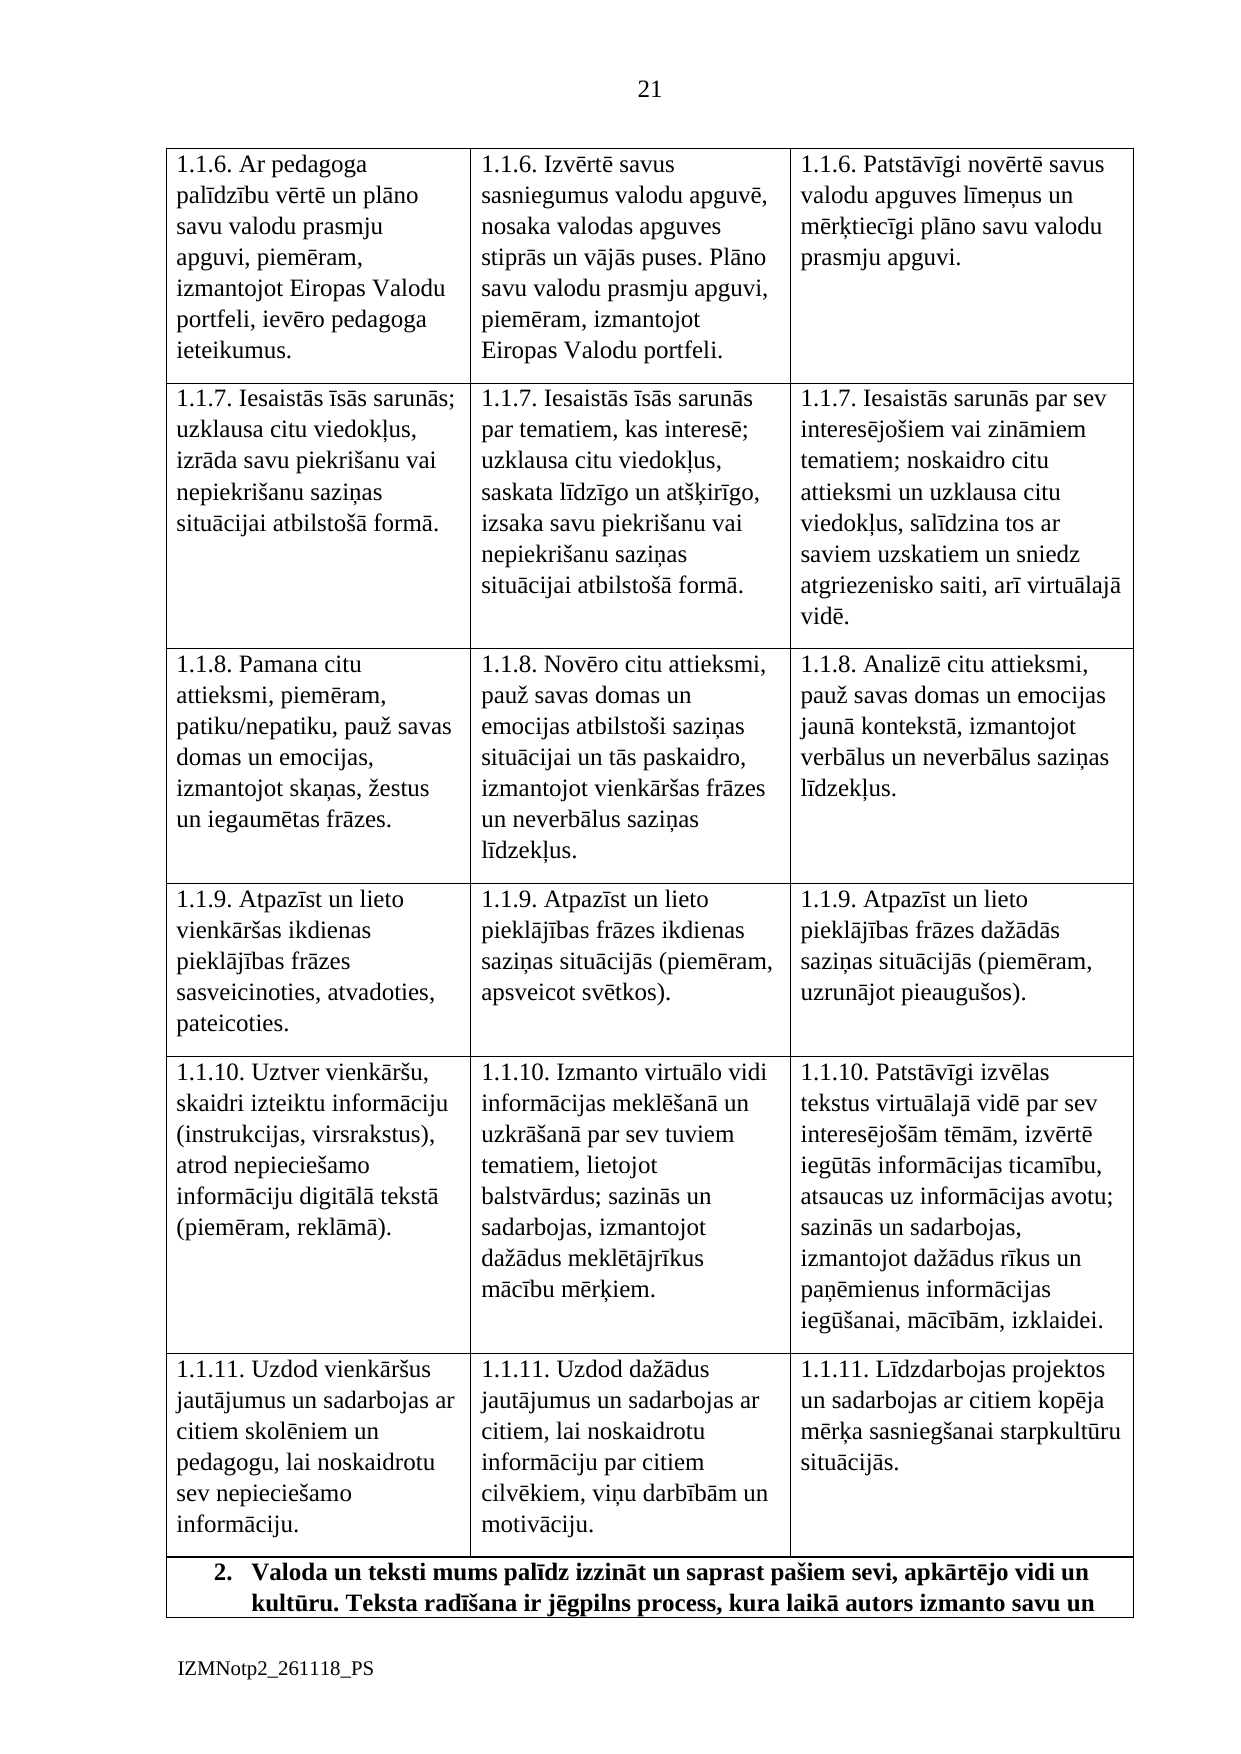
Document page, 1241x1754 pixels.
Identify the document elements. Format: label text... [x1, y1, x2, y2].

table_cell 1.1.11. Uzdod dažādus jautājumus un sadarbojas ar citiem, lai noskaidrotu informāciju par citiem cilvēkiem, viņu darbībām un motivāciju. [471, 1354, 790, 1556]
table_cell 1.1.10. Patstāvīgi izvēlas tekstus virtuālajā vidē par sev interesējošām tēmām, izvērtē iegūtās informācijas ticamību, atsaucas uz informācijas avotu; sazinās un sadarbojas, izmantojot dažādus rīkus un paņēmienus informācijas iegūšanai, mācībām, izklaidei. [791, 1057, 1133, 1353]
table_cell 1.1.8. Novēro citu attieksmi, pauž savas domas un emocijas atbilstoši saziņas situācijai un tās paskaidro, izmantojot vienkāršas frāzes un neverbālus saziņas līdzekļus. [471, 649, 790, 883]
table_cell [167, 1558, 1133, 1617]
table_cell 1.1.7. Iesaistās īsās sarunās par tematiem, kas interesē; uzklausa citu viedokļus, saskata līdzīgo un atšķirīgo, izsaka savu piekrišanu vai nepiekrišanu saziņas situācijai atbilstošā formā. [471, 384, 790, 648]
table_cell 1.1.11. Līdzdarbojas projektos un sadarbojas ar citiem kopēja mērķa sasniegšanai starpkultūru situācijās. [791, 1354, 1133, 1556]
table_cell 1.1.9. Atpazīst un lieto pieklājības frāzes ikdienas saziņas situācijās (piemēram, apsveicot svētkos). [471, 884, 790, 1056]
table_cell 1.1.7. Iesaistās īsās sarunās; uzklausa citu viedokļus, izrāda savu piekrišanu vai nepiekrišanu saziņas situācijai atbilstošā formā. [167, 384, 470, 648]
table_cell 1.1.6. Izvērtē savus sasniegumus valodu apguvē, nosaka valodas apguves stiprās un vājās puses. Plāno savu valodu prasmju apguvi, piemēram, izmantojot Eiropas Valodu portfeli. [471, 149, 790, 382]
table_cell 1.1.10. Uztver vienkāršu, skaidri izteiktu informāciju (instrukcijas, virsrakstus), atrod nepieciešamo informāciju digitālā tekstā (piemēram, reklāmā). [167, 1057, 470, 1353]
table_cell 1.1.6. Patstāvīgi novērtē savus valodu apguves līmeņus un mērķtiecīgi plāno savu valodu prasmju apguvi. [791, 149, 1133, 382]
table_cell 1.1.8. Analizē citu attieksmi, pauž savas domas un emocijas jaunā kontekstā, izmantojot verbālus un neverbālus saziņas līdzekļus. [791, 649, 1133, 883]
table_cell 1.1.9. Atpazīst un lieto vienkāršas ikdienas pieklājības frāzes sasveicinoties, atvadoties, pateicoties. [167, 884, 470, 1056]
table_cell 1.1.9. Atpazīst un lieto pieklājības frāzes dažādās saziņas situācijās (piemēram, uzrunājot pieaugušos). [791, 884, 1133, 1056]
table_cell 1.1.11. Uzdod vienkāršus jautājumus un sadarbojas ar citiem skolēniem un pedagogu, lai noskaidrotu sev nepieciešamo informāciju. [167, 1354, 470, 1556]
table_cell 1.1.10. Izmanto virtuālo vidi informācijas meklēšanā un uzkrāšanā par sev tuviem tematiem, lietojot balstvārdus; sazinās un sadarbojas, izmantojot dažādus meklētājrīkus mācību mērķiem. [471, 1057, 790, 1353]
table_cell 1.1.8. Pamana citu attieksmi, piemēram, patiku/nepatiku, pauž savas domas un emocijas, izmantojot skaņas, žestus un iegaumētas frāzes. [167, 649, 470, 883]
table_cell 1.1.6. Ar pedagoga palīdzību vērtē un plāno savu valodu prasmju apguvi, piemēram, izmantojot Eiropas Valodu portfeli, ievēro pedagoga ieteikumus. [167, 149, 470, 382]
table_cell 1.1.7. Iesaistās sarunās par sev interesējošiem vai zināmiem tematiem; noskaidro citu attieksmi un uzklausa citu viedokļus, salīdzina tos ar saviem uzskatiem un sniedz atgriezenisko saiti, arī virtuālajā vidē. [791, 384, 1133, 648]
